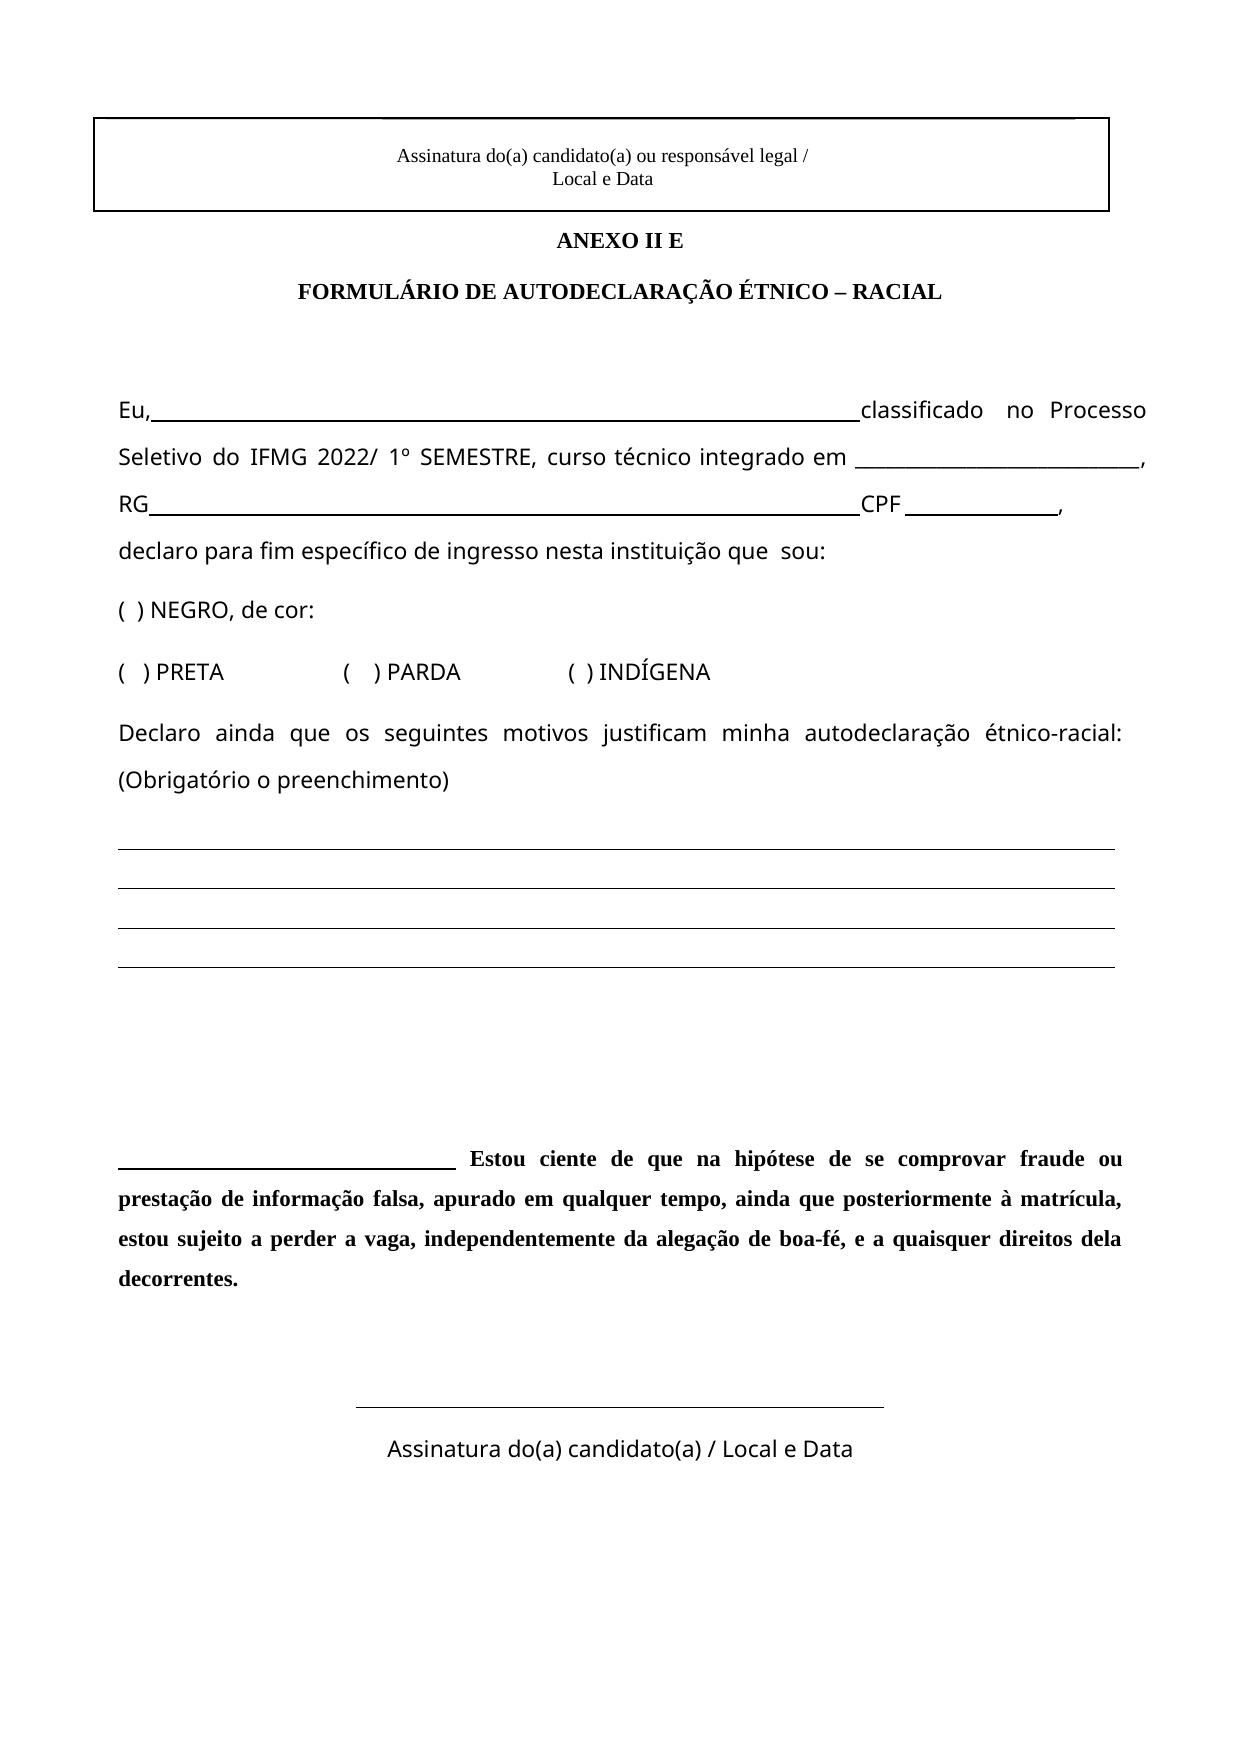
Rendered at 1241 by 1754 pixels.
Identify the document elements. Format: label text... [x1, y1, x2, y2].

text ( ) PRETA ( ) PARDA ( ) INDÍGENA [118, 655, 1146, 687]
text ( ) NEGRO, de cor: [118, 594, 1146, 625]
subtitle Estou ciente de que na hipótese de se comprovar fraude ou prestação de informação falsa, apurado em qualquer tempo, ainda que posteriormente à matrícula, estou sujeito a perder a vaga, independentemente da alegação de boa-fé, e a quaisquer direitos dela decorrentes. [118, 1146, 1123, 1291]
text Eu, classificado no Processo Seletivo do IFMG 2022/ 1º SEMESTRE, curso técnico integrado em ____________________________, RG CPF _______________, declaro para fim específico de ingresso nesta instituição que sou: [118, 394, 1146, 566]
subtitle FORMULÁRIO DE AUTODECLARAÇÃO ÉTNICO – RACIAL [118, 278, 1122, 304]
table_cell Assinatura do(a) candidato(a) ou responsável legal / Local e Data [95, 119, 1108, 210]
text Assinatura do(a) candidato(a) / Local e Data [118, 1433, 1122, 1465]
text ANEXO II E [94, 227, 1146, 253]
text Declaro ainda que os seguintes motivos justificam minha autodeclaração étnico-racial: (Obrigatório o preenchimento) [118, 717, 1122, 795]
